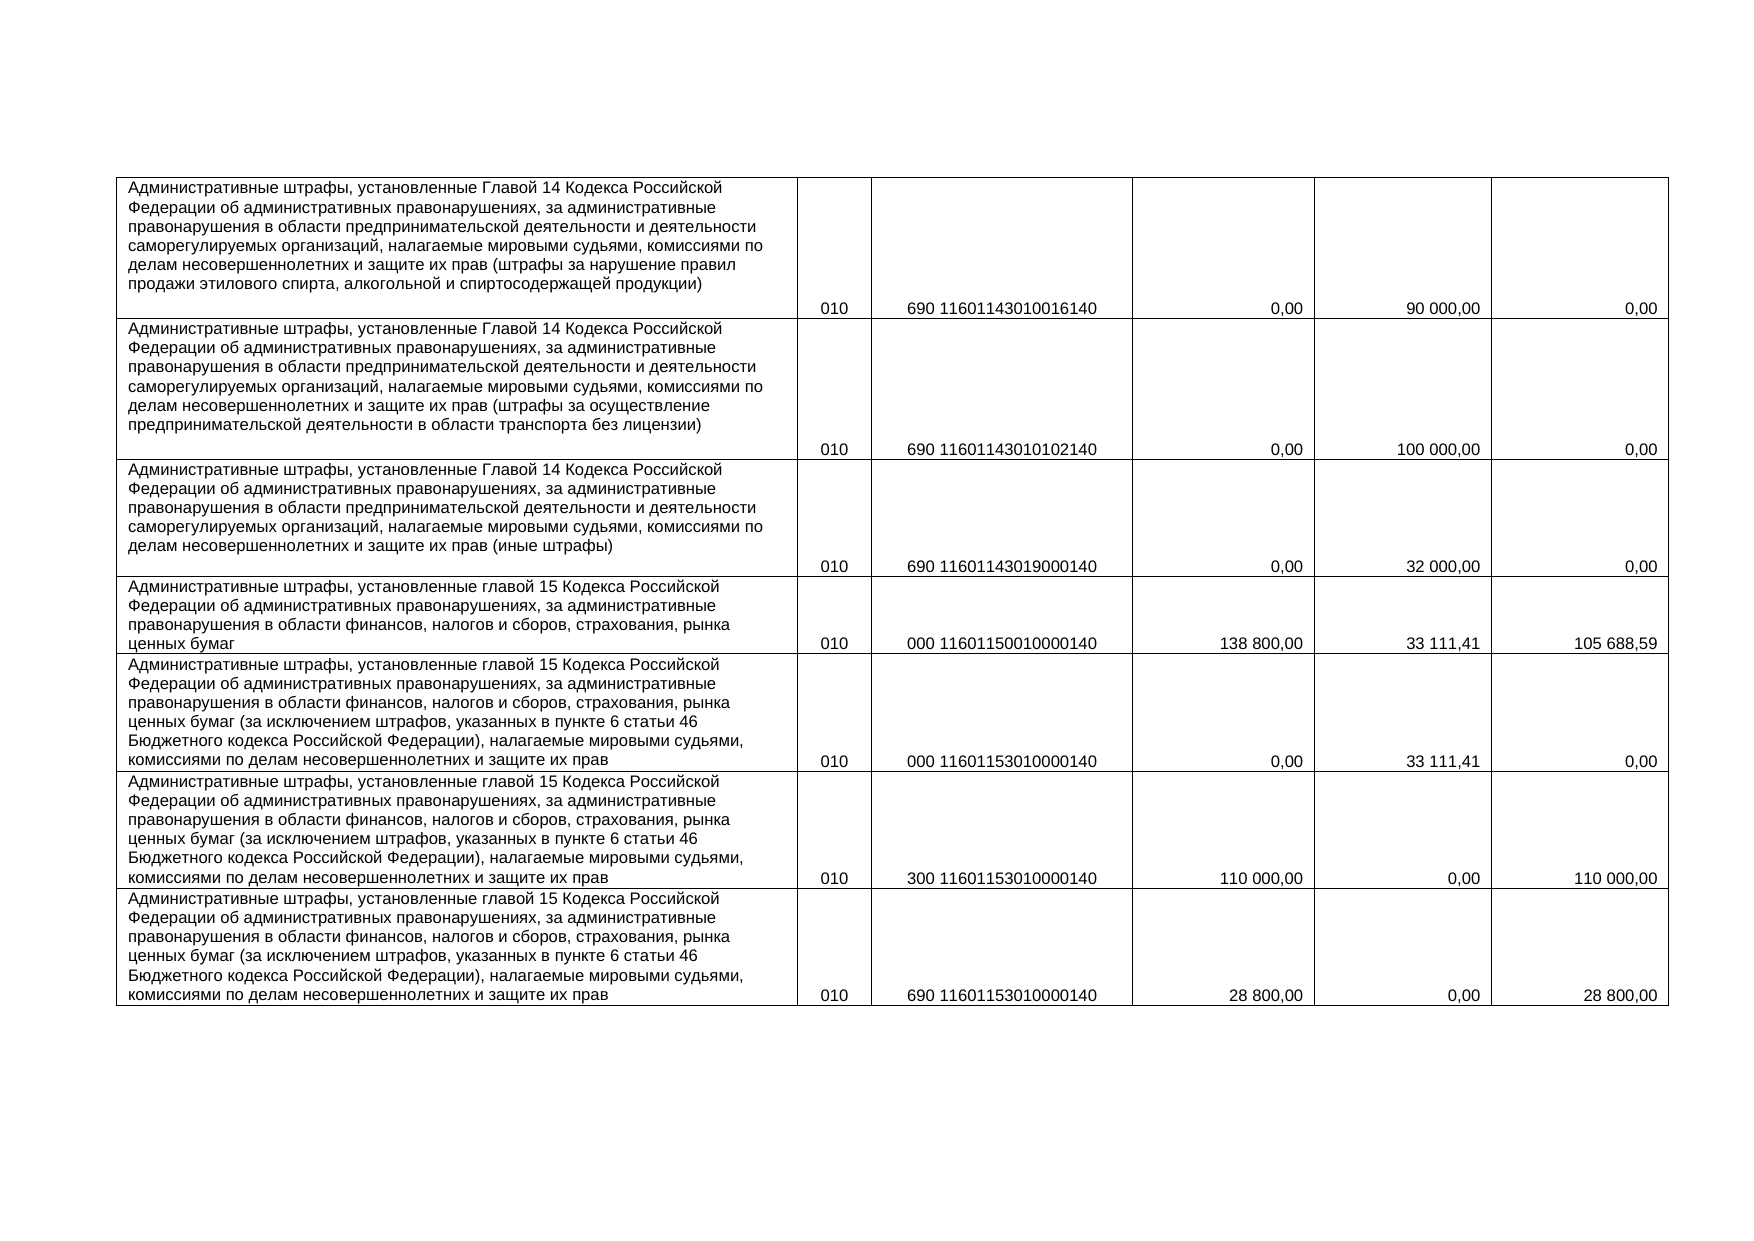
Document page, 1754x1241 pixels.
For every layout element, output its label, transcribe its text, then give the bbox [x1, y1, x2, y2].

table_cell 0,00 [1492, 178, 1668, 318]
table_cell Административные штрафы, установленные главой 15 Кодекса Российской Федерации об административных правонарушениях, за административные правонарушения в области финансов, налогов и сборов, страхования, рынка ценных бумаг (за исключением штрафов, указанных в пункте 6 статьи 46 Бюджетного кодекса Российской Федерации), налагаемые мировыми судьями, комиссиями по делам несовершеннолетних и защите их прав [117, 772, 797, 888]
table_cell 690 11601153010000140 [872, 889, 1132, 1005]
table_cell 105 688,59 [1492, 577, 1668, 653]
table_cell 0,00 [1315, 772, 1491, 888]
table_cell 000 11601153010000140 [872, 654, 1132, 771]
table_cell 0,00 [1492, 654, 1668, 771]
table_cell 0,00 [1133, 654, 1314, 771]
table_cell 010 [798, 178, 871, 318]
table_cell 110 000,00 [1492, 772, 1668, 888]
table_cell 690 11601143010016140 [872, 178, 1132, 318]
table_cell 0,00 [1492, 319, 1668, 458]
table_cell 0,00 [1492, 460, 1668, 576]
table_cell Административные штрафы, установленные главой 15 Кодекса Российской Федерации об административных правонарушениях, за административные правонарушения в области финансов, налогов и сборов, страхования, рынка ценных бумаг [117, 577, 797, 653]
table_cell 010 [798, 772, 871, 888]
table_cell 0,00 [1133, 460, 1314, 576]
table_cell 690 11601143010102140 [872, 319, 1132, 458]
table_cell 010 [798, 319, 871, 458]
table_cell 0,00 [1133, 178, 1314, 318]
table_cell 33 111,41 [1315, 577, 1491, 653]
table_cell Административные штрафы, установленные Главой 14 Кодекса Российской Федерации об административных правонарушениях, за административные правонарушения в области предпринимательской деятельности и деятельности саморегулируемых организаций, налагаемые мировыми судьями, комиссиями по делам несовершеннолетних и защите их прав (штрафы за осуществление предпринимательской деятельности в области транспорта без лицензии) [117, 319, 797, 458]
table_cell 138 800,00 [1133, 577, 1314, 653]
table_cell 32 000,00 [1315, 460, 1491, 576]
table_cell 010 [798, 889, 871, 1005]
table_cell 690 11601143019000140 [872, 460, 1132, 576]
table_cell 90 000,00 [1315, 178, 1491, 318]
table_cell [117, 178, 797, 318]
table_cell 33 111,41 [1315, 654, 1491, 771]
table_cell 28 800,00 [1133, 889, 1314, 1005]
table_cell 0,00 [1315, 889, 1491, 1005]
table_cell 010 [798, 460, 871, 576]
table_cell 110 000,00 [1133, 772, 1314, 888]
table_cell Административные штрафы, установленные Главой 14 Кодекса Российской Федерации об административных правонарушениях, за административные правонарушения в области предпринимательской деятельности и деятельности саморегулируемых организаций, налагаемые мировыми судьями, комиссиями по делам несовершеннолетних и защите их прав (иные штрафы) [117, 460, 797, 576]
table_cell Административные штрафы, установленные главой 15 Кодекса Российской Федерации об административных правонарушениях, за административные правонарушения в области финансов, налогов и сборов, страхования, рынка ценных бумаг (за исключением штрафов, указанных в пункте 6 статьи 46 Бюджетного кодекса Российской Федерации), налагаемые мировыми судьями, комиссиями по делам несовершеннолетних и защите их прав [117, 654, 797, 771]
table_cell 300 11601153010000140 [872, 772, 1132, 888]
table_cell 28 800,00 [1492, 889, 1668, 1005]
table_cell 010 [798, 577, 871, 653]
table_cell 100 000,00 [1315, 319, 1491, 458]
table_cell Административные штрафы, установленные главой 15 Кодекса Российской Федерации об административных правонарушениях, за административные правонарушения в области финансов, налогов и сборов, страхования, рынка ценных бумаг (за исключением штрафов, указанных в пункте 6 статьи 46 Бюджетного кодекса Российской Федерации), налагаемые мировыми судьями, комиссиями по делам несовершеннолетних и защите их прав [117, 889, 797, 1005]
table_cell 000 11601150010000140 [872, 577, 1132, 653]
table_cell 010 [798, 654, 871, 771]
table_cell 0,00 [1133, 319, 1314, 458]
